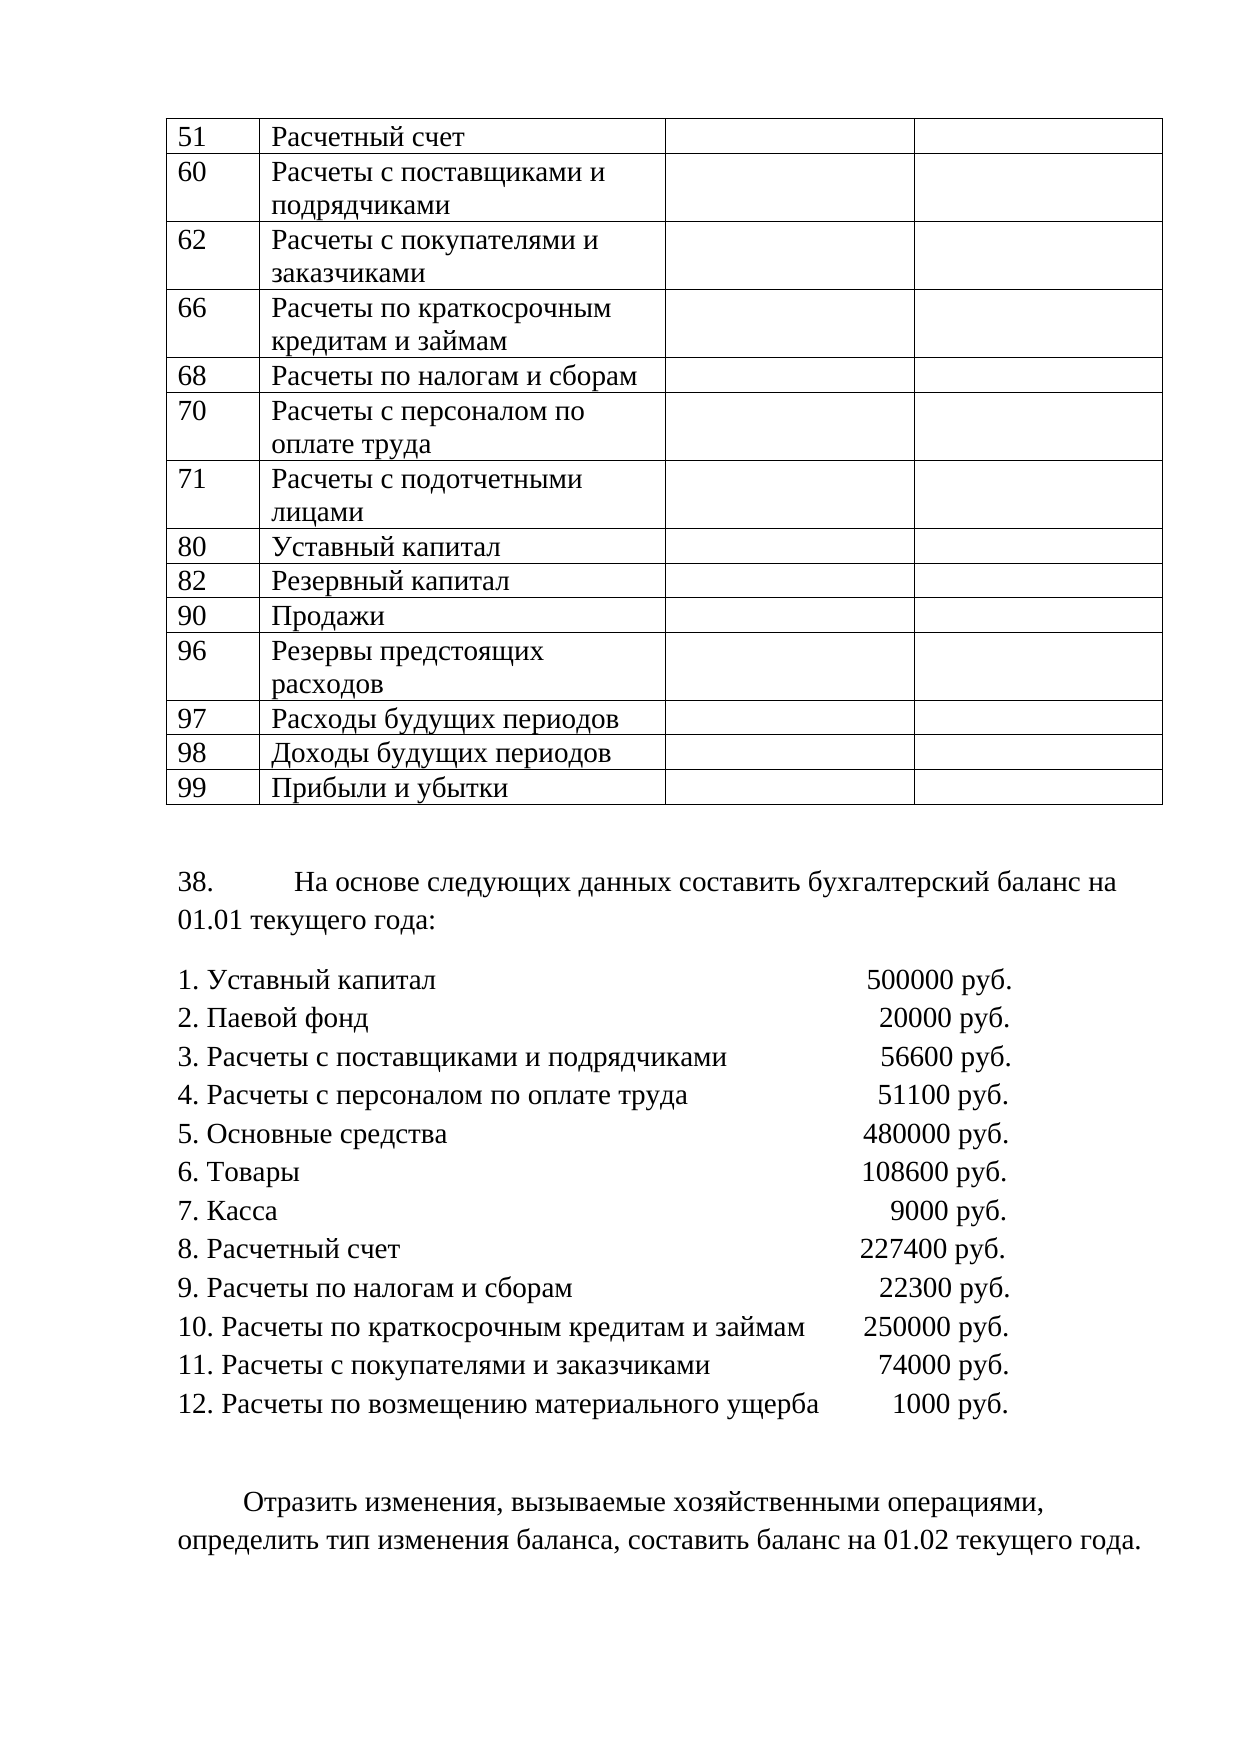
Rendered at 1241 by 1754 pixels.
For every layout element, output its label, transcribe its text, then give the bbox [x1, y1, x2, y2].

table_cell 68 [167, 358, 259, 392]
table_cell [915, 598, 1162, 632]
table_cell [915, 701, 1162, 734]
table_cell [915, 222, 1162, 289]
table_cell Расчеты с поставщиками и подрядчиками [260, 154, 665, 221]
text 6. Товары 108600 руб. [177, 1154, 1152, 1188]
table_cell 99 [167, 770, 259, 803]
text 8. Расчетный счет 227400 руб. [177, 1232, 1152, 1265]
table_cell Резервный капитал [260, 564, 665, 597]
text 5. Основные средства 480000 руб. [177, 1116, 1152, 1149]
table_cell 62 [167, 222, 259, 289]
table_cell [666, 735, 914, 769]
table_cell Расчеты по краткосрочным кредитам и займам [260, 290, 665, 357]
table_cell [915, 119, 1162, 153]
table_cell [915, 358, 1162, 392]
table_cell Расчетный счет [260, 119, 665, 153]
text Отразить изменения, вызываемые хозяйственными операциями, определить тип изменения баланса, составить баланс на 01.02 текущего года. [177, 1484, 1152, 1556]
table_cell Прибыли и убытки [260, 770, 665, 803]
table_cell 97 [167, 701, 259, 734]
table_cell [666, 154, 914, 221]
table_cell Расчеты с подотчетными лицами [260, 461, 665, 528]
table_cell [666, 701, 914, 734]
table_cell 71 [167, 461, 259, 528]
table_cell Расходы будущих периодов [260, 701, 665, 734]
table_cell Продажи [260, 598, 665, 632]
text 7. Касса 9000 руб. [177, 1193, 1152, 1227]
table_cell Расчеты по налогам и сборам [260, 358, 665, 392]
table_cell [666, 290, 914, 357]
table_cell 98 [167, 735, 259, 769]
table_cell [666, 222, 914, 289]
table_cell 70 [167, 393, 259, 460]
text 10. Расчеты по краткосрочным кредитам и займам 250000 руб. [177, 1309, 1152, 1342]
text 1. Уставный капитал 500000 руб. [177, 962, 1152, 995]
text 4. Расчеты с персоналом по оплате труда 51100 руб. [177, 1077, 1152, 1111]
text 12. Расчеты по возмещению материального ущерба 1000 руб. [177, 1386, 1152, 1419]
text 9. Расчеты по налогам и сборам 22300 руб. [177, 1270, 1152, 1304]
table_cell Доходы будущих периодов [260, 735, 665, 769]
text 11. Расчеты с покупателями и заказчиками 74000 руб. [177, 1347, 1152, 1381]
table_cell [666, 393, 914, 460]
table_cell 60 [167, 154, 259, 221]
table_cell [666, 770, 914, 803]
table_cell Расчеты с персоналом по оплате труда [260, 393, 665, 460]
table_cell [666, 358, 914, 392]
table_cell [915, 393, 1162, 460]
table_cell [915, 564, 1162, 597]
table_cell [915, 461, 1162, 528]
table_cell Уставный капитал [260, 529, 665, 562]
text 2. Паевой фонд 20000 руб. [177, 1000, 1152, 1034]
table_cell [915, 290, 1162, 357]
table_cell [666, 119, 914, 153]
table_cell [666, 598, 914, 632]
table_cell [666, 633, 914, 700]
table_cell [666, 564, 914, 597]
text 3. Расчеты с поставщиками и подрядчиками 56600 руб. [177, 1039, 1152, 1072]
table_cell 82 [167, 564, 259, 597]
table_cell 96 [167, 633, 259, 700]
table_cell 51 [167, 119, 259, 153]
table_cell 80 [167, 529, 259, 562]
table_cell [915, 154, 1162, 221]
table_cell 90 [167, 598, 259, 632]
table_cell [915, 633, 1162, 700]
table_cell [915, 770, 1162, 803]
table_cell Расчеты с покупателями и заказчиками [260, 222, 665, 289]
table_cell [666, 461, 914, 528]
table_cell Резервы предстоящих расходов [260, 633, 665, 700]
table_cell [915, 735, 1162, 769]
table_cell 66 [167, 290, 259, 357]
text 38. На основе следующих данных составить бухгалтерский баланс на 01.01 текущего года: [177, 864, 1152, 936]
table_cell [915, 529, 1162, 562]
table_cell [666, 529, 914, 562]
